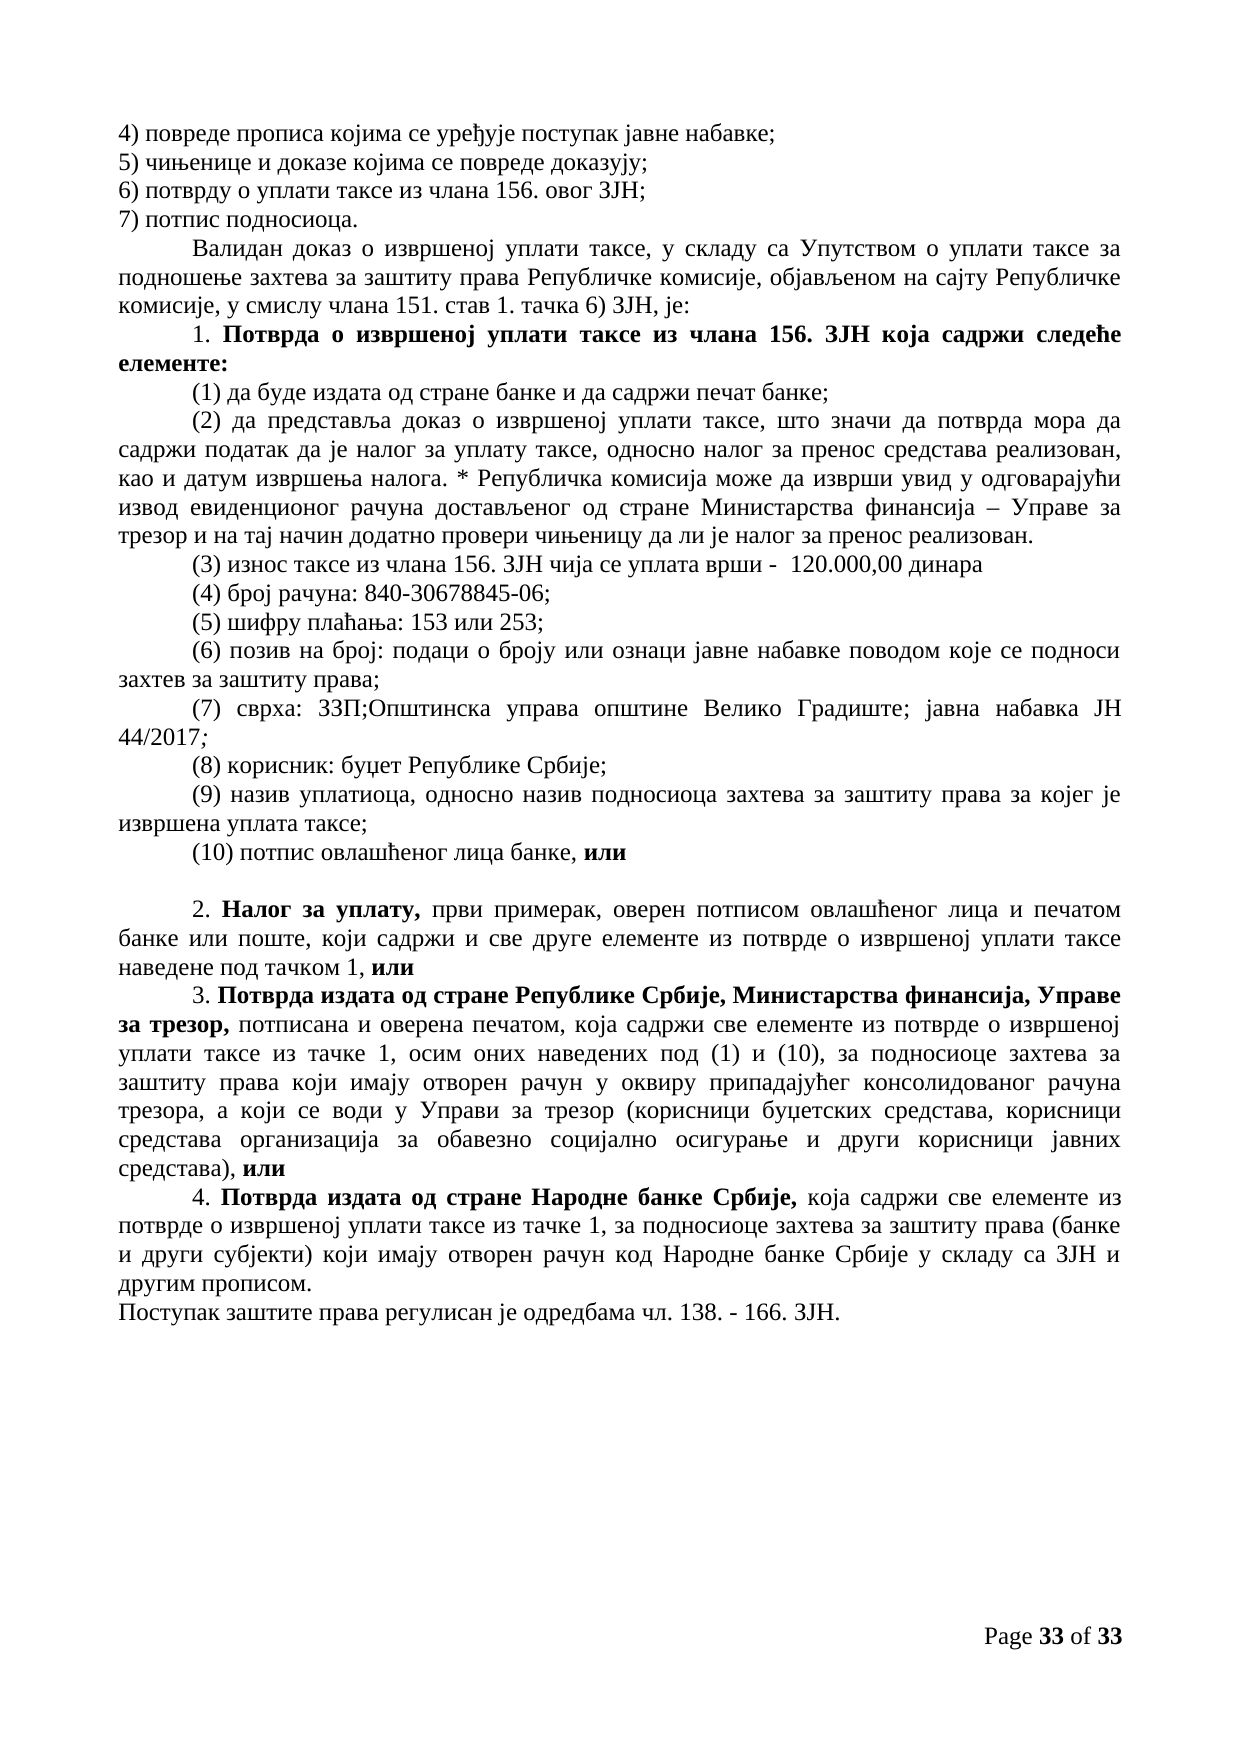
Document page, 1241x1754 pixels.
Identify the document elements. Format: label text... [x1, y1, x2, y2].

text (6) позив на број: подаци о броју или ознаци јавне набавке поводом које се подноси захтев за заштиту права; [118, 636, 1122, 693]
text 4. Потврда издата од стране Народне банке Србије, која садржи све елементе из потврде о извршеној уплати таксе из тачке 1, за подносиоце захтева за заштиту права (банке и други субјекти) који имају отворен рачун код Народне банке Србије у складу са ЗЈН и другим прописом. [118, 1182, 1122, 1297]
text 6) потврду о уплати таксе из члана 156. овог ЗЈН; [118, 176, 1122, 204]
text (10) потпис овлашћеног лица банке, или [118, 837, 1122, 866]
text 5) чињенице и доказе којима се повреде доказују; [118, 147, 1122, 176]
text (8) корисник: буџет Републике Србије; [118, 751, 1122, 779]
text 3. Потврда издата од стране Републике Србије, Министарства финансија, Управе за трезор, потписана и оверена печатом, која садржи све елементе из потврде о извршеној уплати таксе из тачке 1, осим оних наведених под (1) и (10), за подносиоце захтева за заштиту права који имају отворен рачун у оквиру припадајућег консолидованог рачуна трезора, а који се води у Управи за трезор (корисници буџетских средстава, корисници средстава организација за обавезно социјално осигурање и други корисници јавних средстава), или [118, 981, 1122, 1182]
text 1. Потврда о извршеној уплати таксе из члана 156. ЗЈН која садржи следеће елементе: [118, 319, 1122, 377]
text (2) да представља доказ о извршеној уплати таксе, што значи да потврда мора да садржи податак да је налог за уплату таксе, односно налог за пренос средстава реализован, као и датум извршења налога. * Републичка комисија може да изврши увид у одговарајући извод евиденционог рачуна достављеног од стране Министарства финансија – Управе за трезор и на тај начин додатно провери чињеницу да ли је налог за пренос реализован. [118, 406, 1122, 549]
text (7) сврха: ЗЗП;Општинска управа општине Велико Градиште; јавна набавка ЈН 44/2017; [118, 693, 1122, 751]
text Валидан доказ о извршеној уплати таксе, у складу са Упутством о уплати таксе за подношење захтева за заштиту права Републичке комисије, објављеном на сајту Републичке комисије, у смислу члана 151. став 1. тачка 6) ЗЈН, је: [118, 233, 1122, 319]
text (5) шифру плаћања: 153 или 253; [118, 607, 1122, 636]
text 7) потпис подносиоца. [118, 204, 1122, 233]
text 2. Налог за уплату, први примерак, оверен потписом овлашћеног лица и печатом банке или поште, који садржи и све друге елементе из потврде о извршеној уплати таксе наведене под тачком 1, или [118, 894, 1122, 981]
text Поступак заштите права регулисан је одредбама чл. 138. - 166. ЗЈН. [118, 1297, 1122, 1326]
text (4) број рачуна: 840-30678845-06; [118, 578, 1122, 607]
text (1) да буде издата од стране банке и да садржи печат банке; [118, 377, 1122, 406]
text (3) износ таксе из члана 156. ЗЈН чија се уплата врши - 120.000,00 динара [118, 549, 1122, 578]
text (9) назив уплатиоца, односно назив подносиоца захтева за заштиту права за којег је извршена уплата таксе; [118, 779, 1122, 837]
text 4) повреде прописа којима се уређује поступак јавне набавке; [118, 118, 1122, 147]
